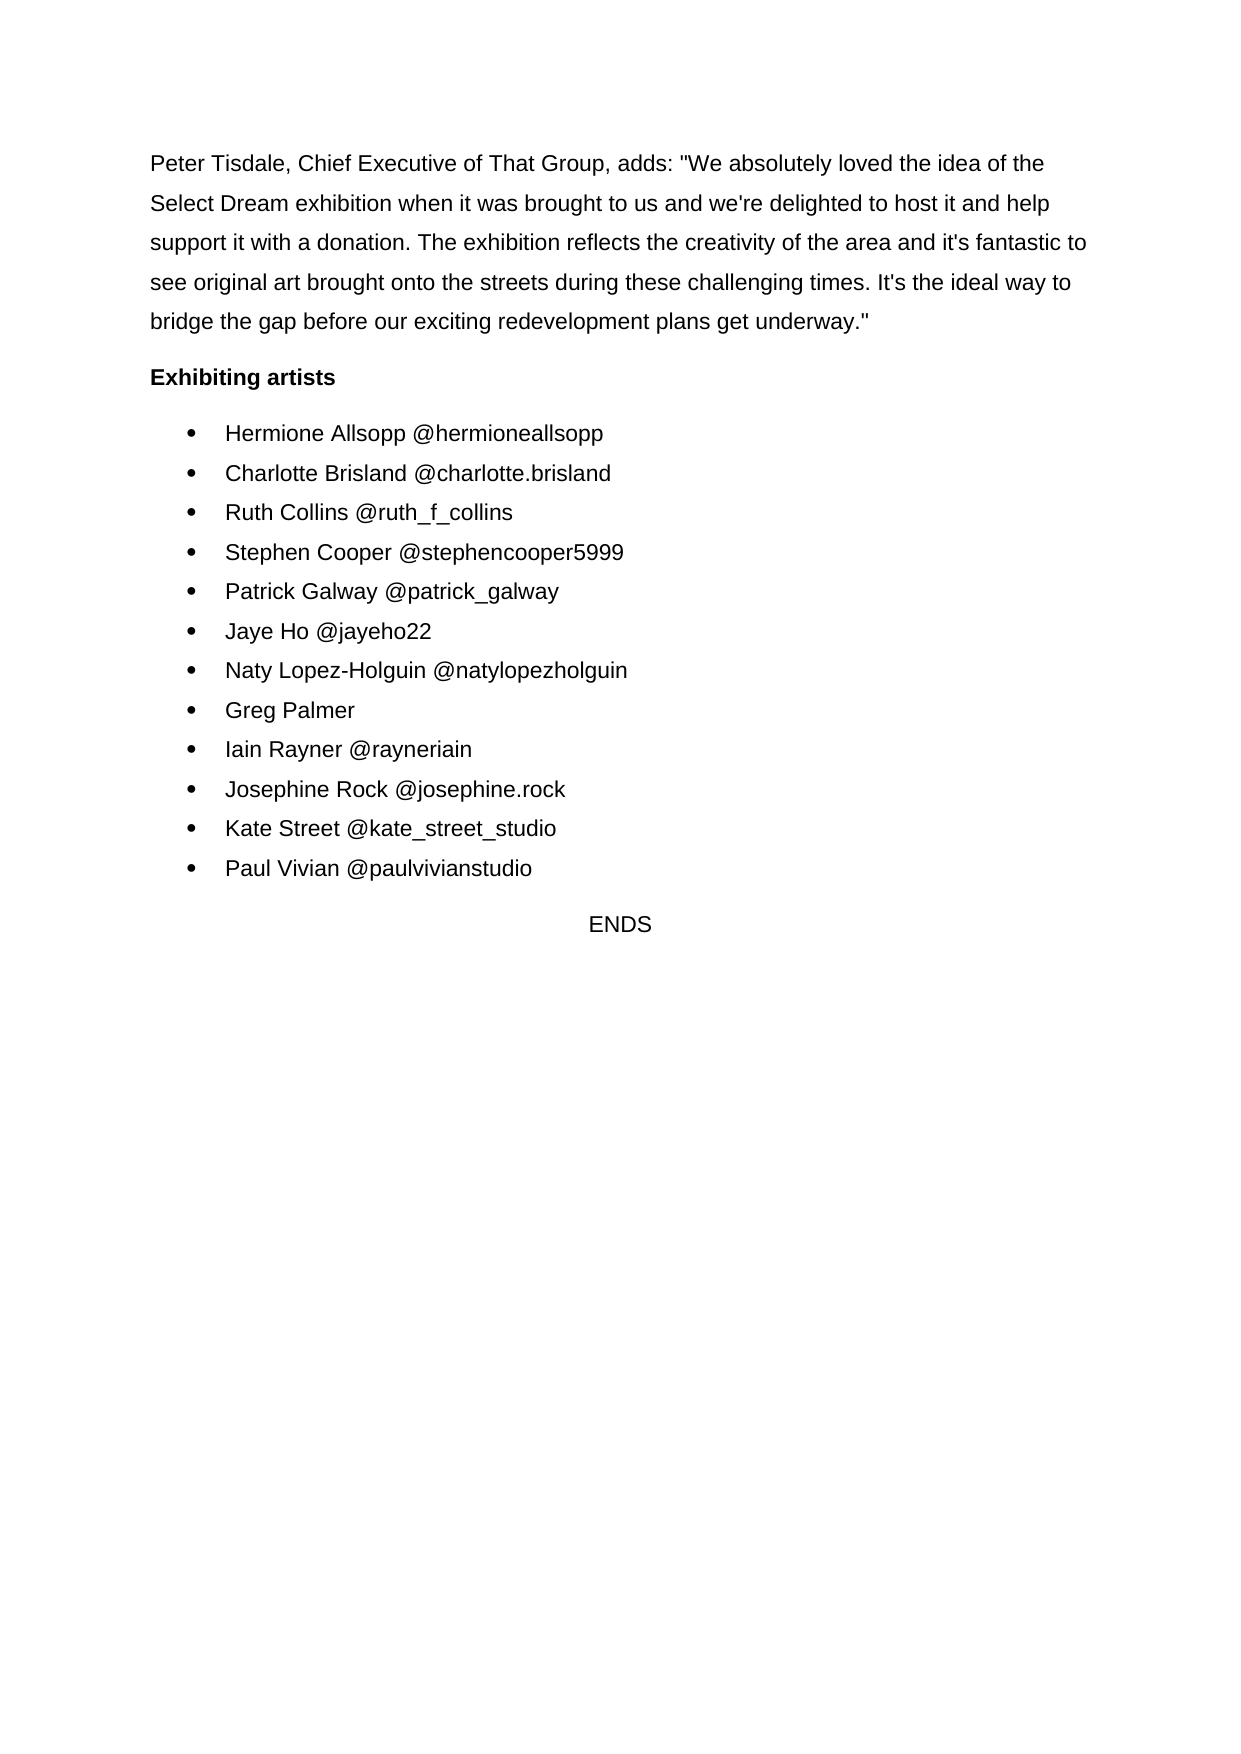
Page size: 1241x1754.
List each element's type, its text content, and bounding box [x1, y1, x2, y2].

list Naty Lopez-Holguin @natylopezholguin [187, 657, 1090, 683]
list Greg Palmer [187, 697, 1090, 723]
list Patrick Galway @patrick_galway [187, 578, 1090, 604]
list Paul Vivian @paulvivianstudio [187, 854, 1090, 881]
list Kate Street @kate_street_studio [187, 815, 1090, 841]
list Charlotte Brisland @charlotte.brisland [187, 460, 1090, 486]
list Josephine Rock @josephine.rock [187, 776, 1090, 802]
text ENDS [150, 911, 1090, 937]
list Hermione Allsopp @hermioneallsopp [187, 420, 1090, 447]
list Stephen Cooper @stephencooper5999 [187, 539, 1090, 565]
list Jaye Ho @jayeho22 [187, 618, 1090, 644]
list Ruth Collins @ruth_f_collins [187, 499, 1090, 526]
text Exhibiting artists [150, 364, 1090, 390]
list Iain Rayner @rayneriain [187, 736, 1090, 762]
text Peter Tisdale, Chief Executive of That Group, adds: "We absolutely loved the idea of the Select Dream exhibition when it was brought to us and we're delighted to host it and help support it with a donation. The exhibition reflects the creativity of the area and it's fantastic to see original art brought onto the streets during these challenging times. It's the ideal way to bridge the gap before our exciting redevelopment plans get underway." [150, 150, 1090, 334]
